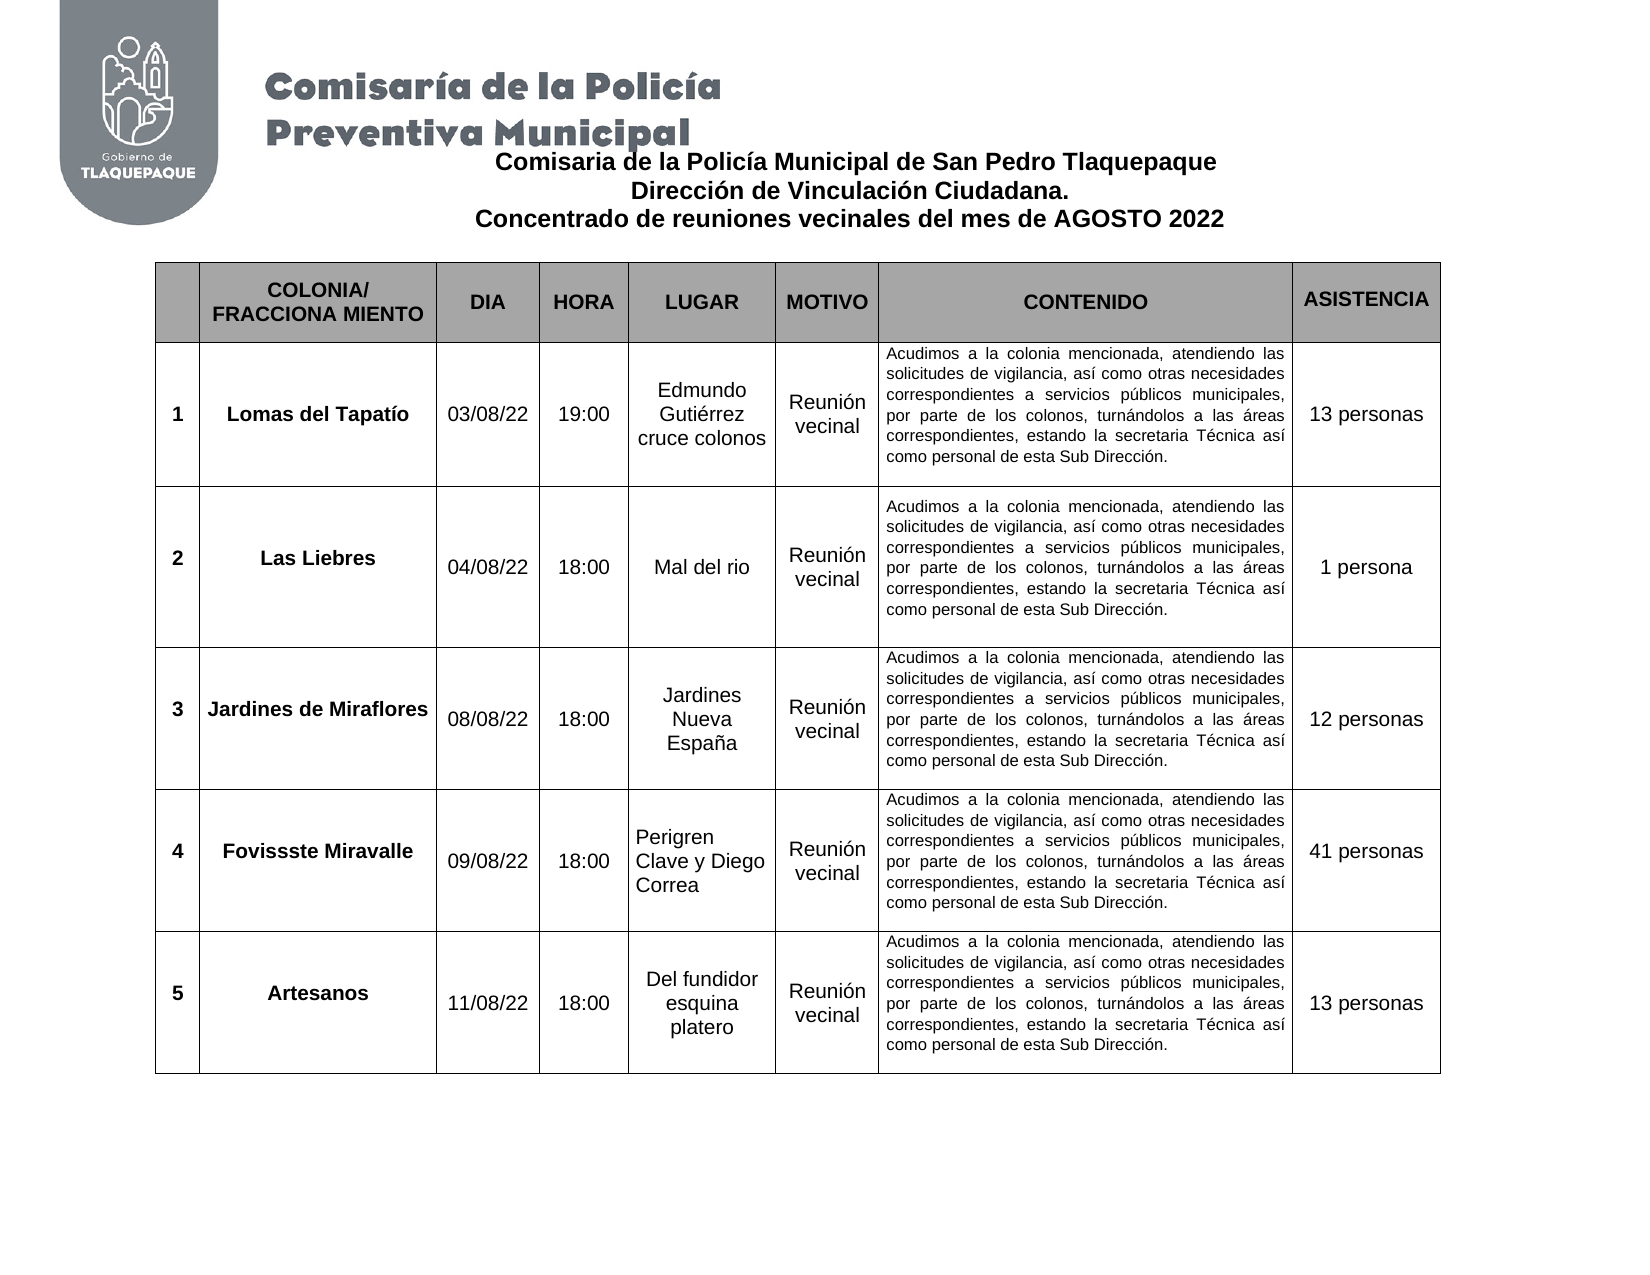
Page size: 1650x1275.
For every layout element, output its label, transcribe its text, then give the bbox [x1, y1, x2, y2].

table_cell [879, 932, 1292, 1073]
table_cell Perigren Clave y Diego Correa [629, 790, 775, 931]
table_cell Del fundidor esquina platero [629, 932, 775, 1073]
table_cell 5 [156, 932, 199, 1073]
table_cell Artesanos [200, 932, 436, 1073]
text Concentrado de reuniones vecinales del mes de AGOSTO 2022 [162, 204, 1537, 233]
table_cell 09/08/22 [437, 790, 539, 931]
table_cell 18:00 [540, 648, 628, 789]
table_cell 13 personas [1293, 932, 1440, 1073]
table_cell Reunión vecinal [776, 343, 878, 486]
table_cell 1 persona [1293, 487, 1440, 647]
table_cell Fovissste Miravalle [200, 790, 436, 931]
table_cell Jardines de Miraflores [200, 648, 436, 789]
table_header ASISTENCIA [1293, 263, 1440, 342]
table_header HORA [540, 263, 628, 342]
table_cell Reunión vecinal [776, 648, 878, 789]
table_cell 2 [156, 487, 199, 647]
table_cell 12 personas [1293, 648, 1440, 789]
table_cell Lomas del Tapatío [200, 343, 436, 486]
table_cell Reunión vecinal [776, 487, 878, 647]
table_cell 11/08/22 [437, 932, 539, 1073]
text Comisaria de la Policía Municipal de San Pedro Tlaquepaque [162, 147, 1537, 176]
table_cell 03/08/22 [437, 343, 539, 486]
table_cell 41 personas [1293, 790, 1440, 931]
table_cell 18:00 [540, 790, 628, 931]
table_cell Reunión vecinal [776, 790, 878, 931]
table_header CONTENIDO [879, 263, 1292, 342]
text Dirección de Vinculación Ciudadana. [162, 176, 1537, 204]
table_cell 18:00 [540, 932, 628, 1073]
table_cell 4 [156, 790, 199, 931]
table_cell 13 personas [1293, 343, 1440, 486]
table_header MOTIVO [776, 263, 878, 342]
table_cell 1 [156, 343, 199, 486]
table_cell 18:00 [540, 487, 628, 647]
table_cell Las Liebres [200, 487, 436, 647]
table_cell 08/08/22 [437, 648, 539, 789]
table_cell Reunión vecinal [776, 932, 878, 1073]
table_cell 3 [156, 648, 199, 789]
table_cell 04/08/22 [437, 487, 539, 647]
table_header DIA [437, 263, 539, 342]
table_header LUGAR [629, 263, 775, 342]
table_cell Jardines Nueva España [629, 648, 775, 789]
table_header COLONIA/ FRACCIONA MIENTO [200, 263, 436, 342]
table_cell 19:00 [540, 343, 628, 486]
table_cell Mal del rio [629, 487, 775, 647]
table_cell Edmundo Gutiérrez cruce colonos [629, 343, 775, 486]
table_header [156, 263, 199, 342]
picture [0, 0, 1276, 1275]
